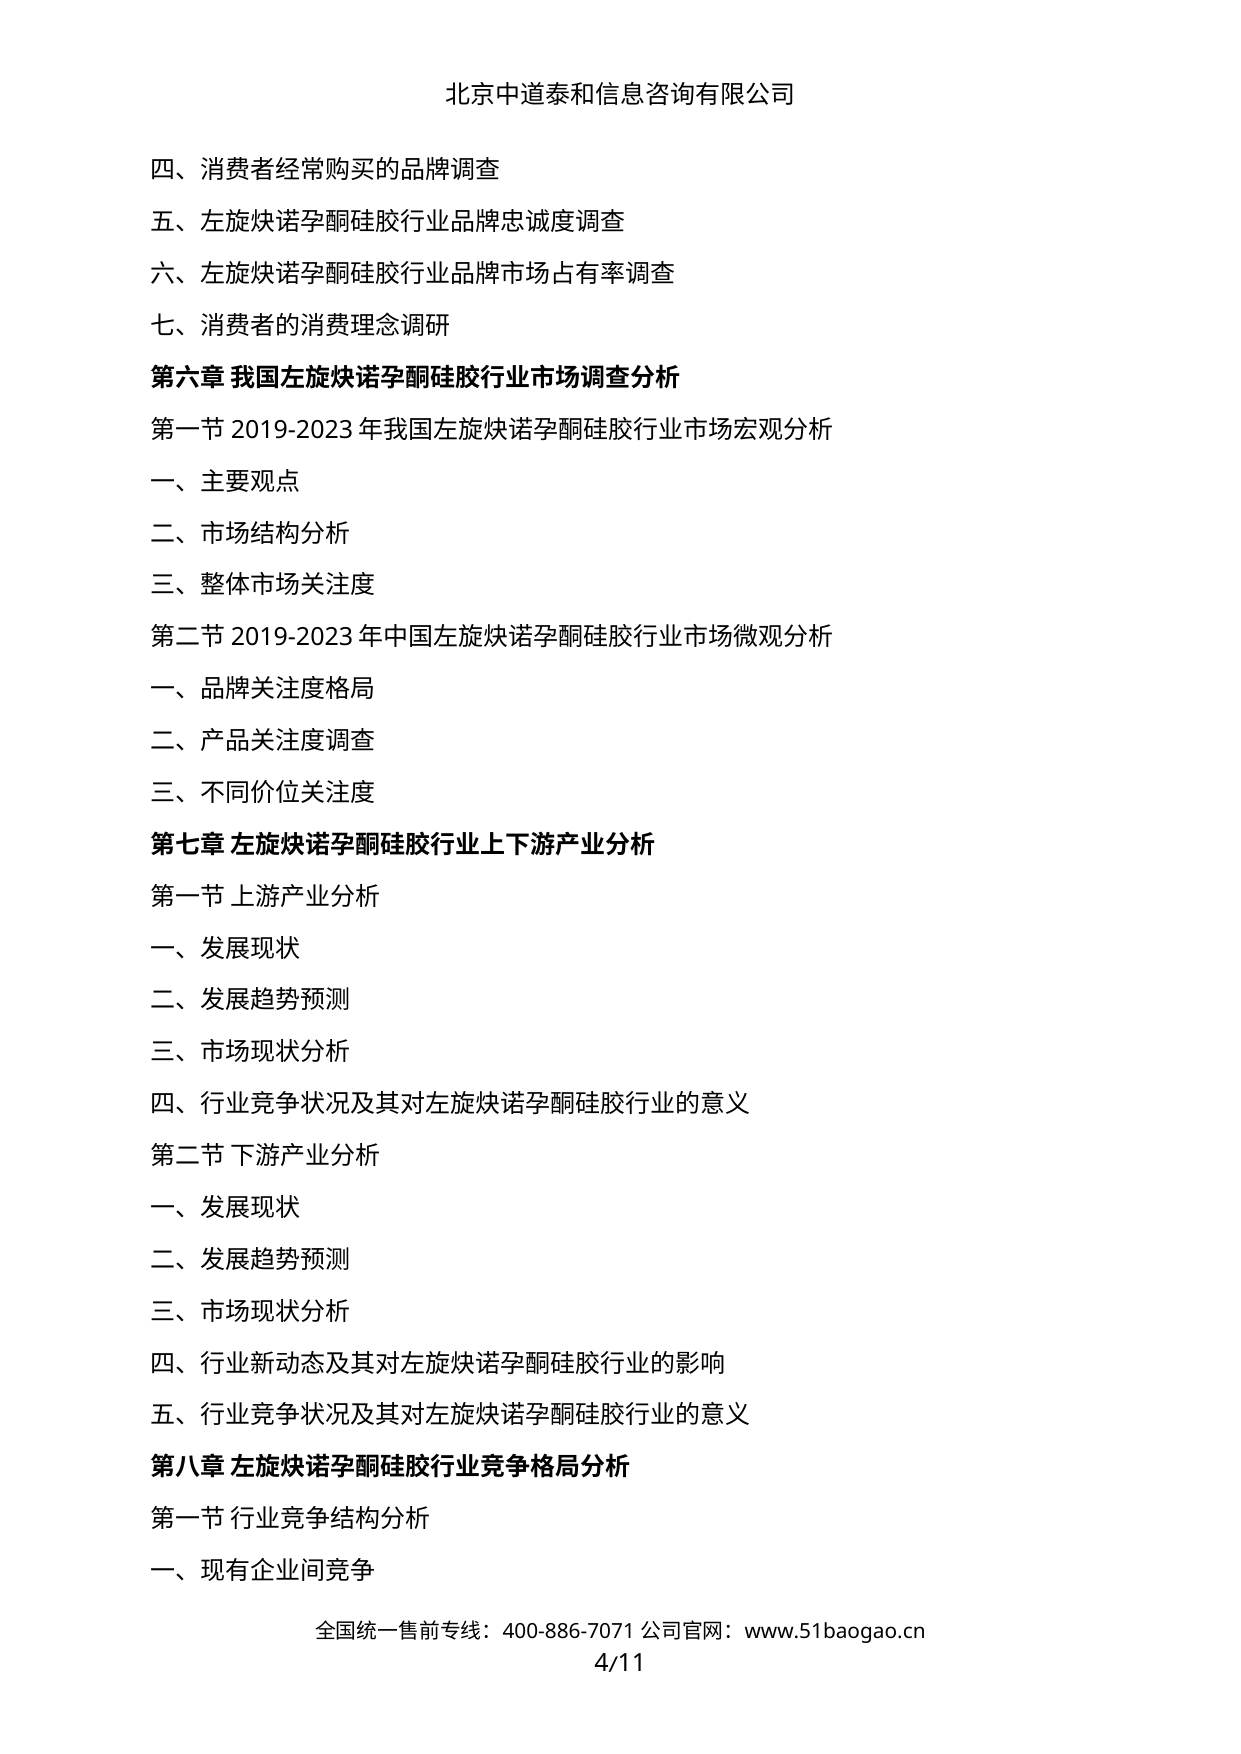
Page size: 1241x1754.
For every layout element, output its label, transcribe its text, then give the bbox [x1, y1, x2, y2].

text 三、市场现状分析 [150, 1032, 1090, 1068]
text 二、市场结构分析 [150, 513, 1090, 549]
text 二、发展趋势预测 [150, 980, 1090, 1016]
text 三、不同价位关注度 [150, 772, 1090, 809]
text 五、左旋炔诺孕酮硅胶行业品牌忠诚度调查 [150, 202, 1090, 238]
text 一、发展现状 [150, 928, 1090, 964]
text 一、现有企业间竞争 [150, 1551, 1090, 1587]
text 第二节 下游产业分析 [150, 1136, 1090, 1172]
text 七、消费者的消费理念调研 [150, 306, 1090, 342]
text 一、主要观点 [150, 461, 1090, 497]
text 一、品牌关注度格局 [150, 669, 1090, 705]
text 第一节 上游产业分析 [150, 876, 1090, 912]
text 四、行业竞争状况及其对左旋炔诺孕酮硅胶行业的意义 [150, 1084, 1090, 1120]
text 五、行业竞争状况及其对左旋炔诺孕酮硅胶行业的意义 [150, 1395, 1090, 1431]
text 二、发展趋势预测 [150, 1239, 1090, 1276]
text 六、左旋炔诺孕酮硅胶行业品牌市场占有率调查 [150, 254, 1090, 290]
text 第七章 左旋炔诺孕酮硅胶行业上下游产业分析 [150, 824, 1090, 861]
text 第一节 行业竞争结构分析 [150, 1499, 1090, 1535]
text 第一节 2019-2023年我国左旋炔诺孕酮硅胶行业市场宏观分析 [150, 409, 1090, 446]
text 三、市场现状分析 [150, 1291, 1090, 1327]
text 第六章 我国左旋炔诺孕酮硅胶行业市场调查分析 [150, 357, 1090, 394]
text 四、消费者经常购买的品牌调查 [150, 150, 1090, 186]
text 第二节 2019-2023年中国左旋炔诺孕酮硅胶行业市场微观分析 [150, 617, 1090, 653]
text 第八章 左旋炔诺孕酮硅胶行业竞争格局分析 [150, 1447, 1090, 1483]
text 四、行业新动态及其对左旋炔诺孕酮硅胶行业的影响 [150, 1343, 1090, 1379]
text 二、产品关注度调查 [150, 721, 1090, 757]
text 一、发展现状 [150, 1187, 1090, 1224]
text 三、整体市场关注度 [150, 565, 1090, 601]
